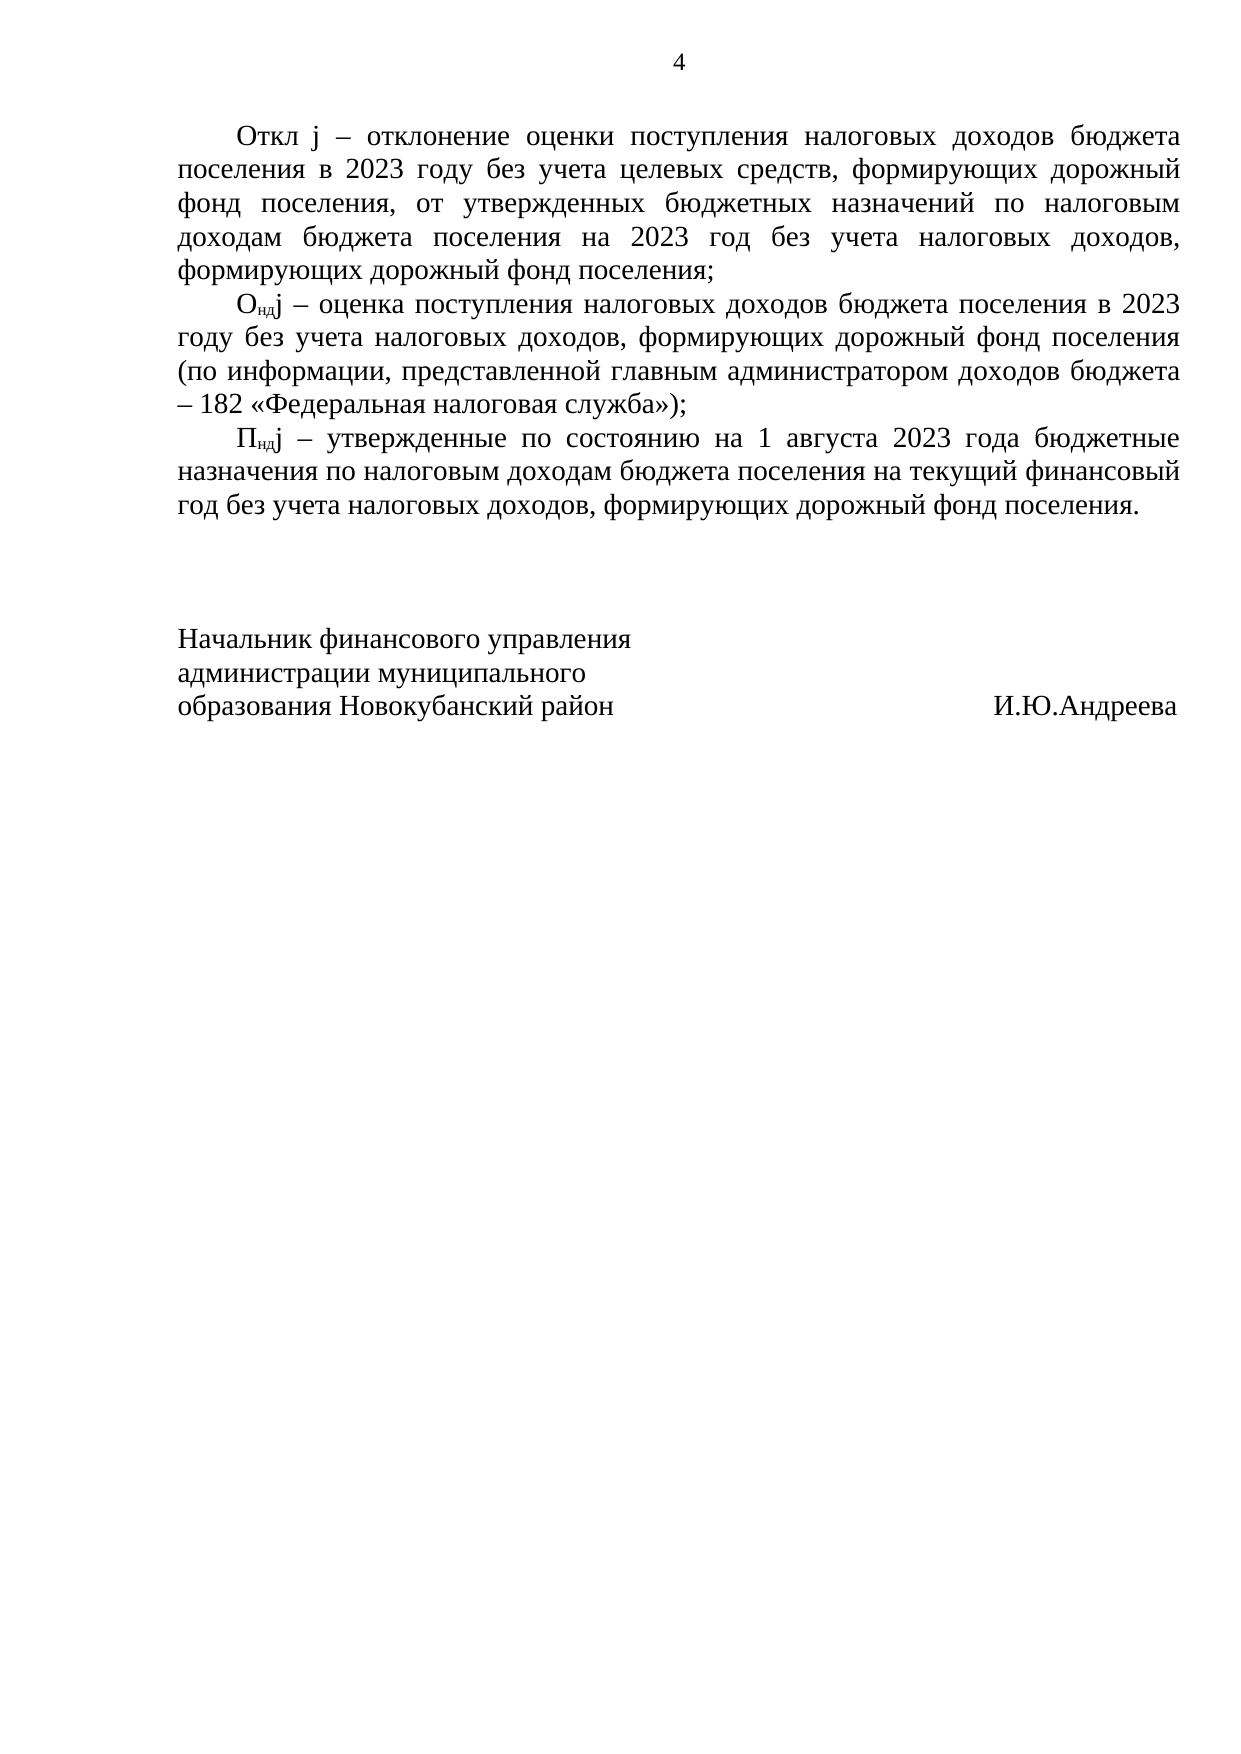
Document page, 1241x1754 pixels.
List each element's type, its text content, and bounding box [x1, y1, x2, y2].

text Откл j – отклонение оценки поступления налоговых доходов бюджета поселения в 2023 году без учета целевых средств, формирующих дорожный фонд поселения, от утвержденных бюджетных назначений по налоговым доходам бюджета поселения на 2023 год без учета налоговых доходов, формирующих дорожный фонд поселения; [177, 118, 1181, 286]
text образования Новокубанский район И.Ю.Андреева [177, 688, 1181, 722]
text Начальник финансового управления [177, 621, 1181, 655]
text Пндj – утвержденные по состоянию на 1 августа 2023 года бюджетные назначения по налоговым доходам бюджета поселения на текущий финансовый год без учета налоговых доходов, формирующих дорожный фонд поселения. [177, 420, 1181, 521]
text Ондj – оценка поступления налоговых доходов бюджета поселения в 2023 году без учета налоговых доходов, формирующих дорожный фонд поселения (по информации, представленной главным администратором доходов бюджета – 182 «Федеральная налоговая служба»); [177, 286, 1181, 420]
text администрации муниципального [177, 655, 1181, 688]
